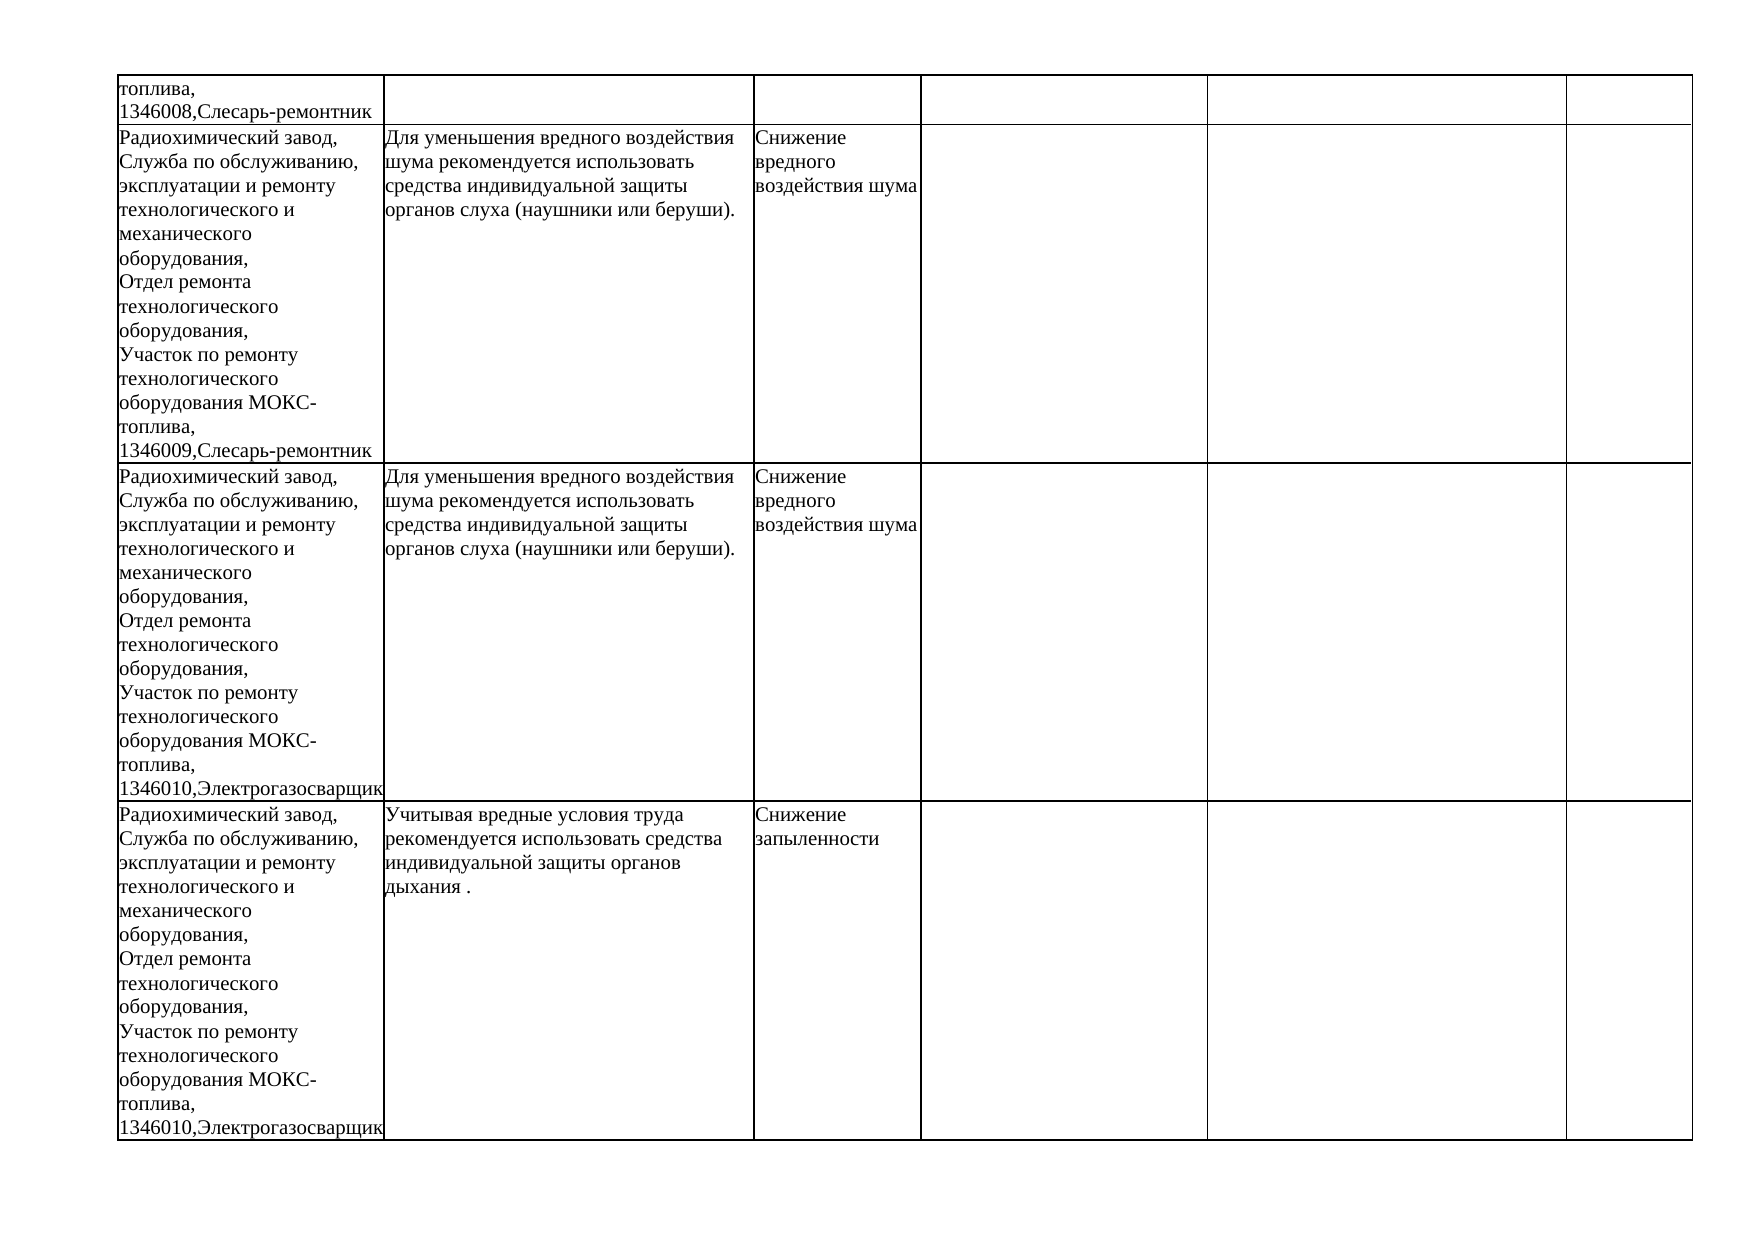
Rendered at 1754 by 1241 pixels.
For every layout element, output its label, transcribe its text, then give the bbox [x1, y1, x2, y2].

table_cell Для уменьшения вредного воздействия шума рекомендуется использовать средства индивидуальной защиты органов слуха (наушники или беруши). [385, 464, 753, 800]
table_cell [1208, 464, 1566, 800]
table_cell [1567, 124, 1692, 462]
table_cell [1208, 125, 1566, 462]
table_cell Для уменьшения вредного воздействия шума рекомендуется использовать средства индивидуальной защиты органов слуха (наушники или беруши). [385, 125, 753, 462]
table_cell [119, 802, 383, 1139]
table_cell Снижение вредного воздействия шума [755, 464, 920, 800]
table_cell [922, 464, 1207, 800]
table_cell [1567, 800, 1692, 1139]
table_cell [1567, 76, 1692, 123]
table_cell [755, 76, 920, 123]
table_cell Учитывая вредные условия труда рекомендуется использовать средства индивидуальной защиты органов дыхания . [385, 802, 753, 1139]
table_cell [922, 125, 1207, 462]
table_cell [1567, 462, 1692, 800]
table_cell Снижение вредного воздействия шума [755, 125, 920, 462]
table_cell Cнижение запыленности [755, 802, 920, 1139]
table_cell [1208, 76, 1566, 123]
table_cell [119, 76, 383, 123]
table_cell [922, 76, 1207, 123]
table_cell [385, 76, 753, 123]
table_cell Радиохимический завод, Служба по обслуживанию, эксплуатации и ремонту технологического и механического оборудования, Отдел ремонта технологического оборудования, Участок по ремонту технологического оборудования МОКС-топлива, 1346009,Слесарь-ремонтник [119, 125, 383, 462]
table_cell [922, 802, 1207, 1139]
table_cell [1208, 802, 1566, 1139]
